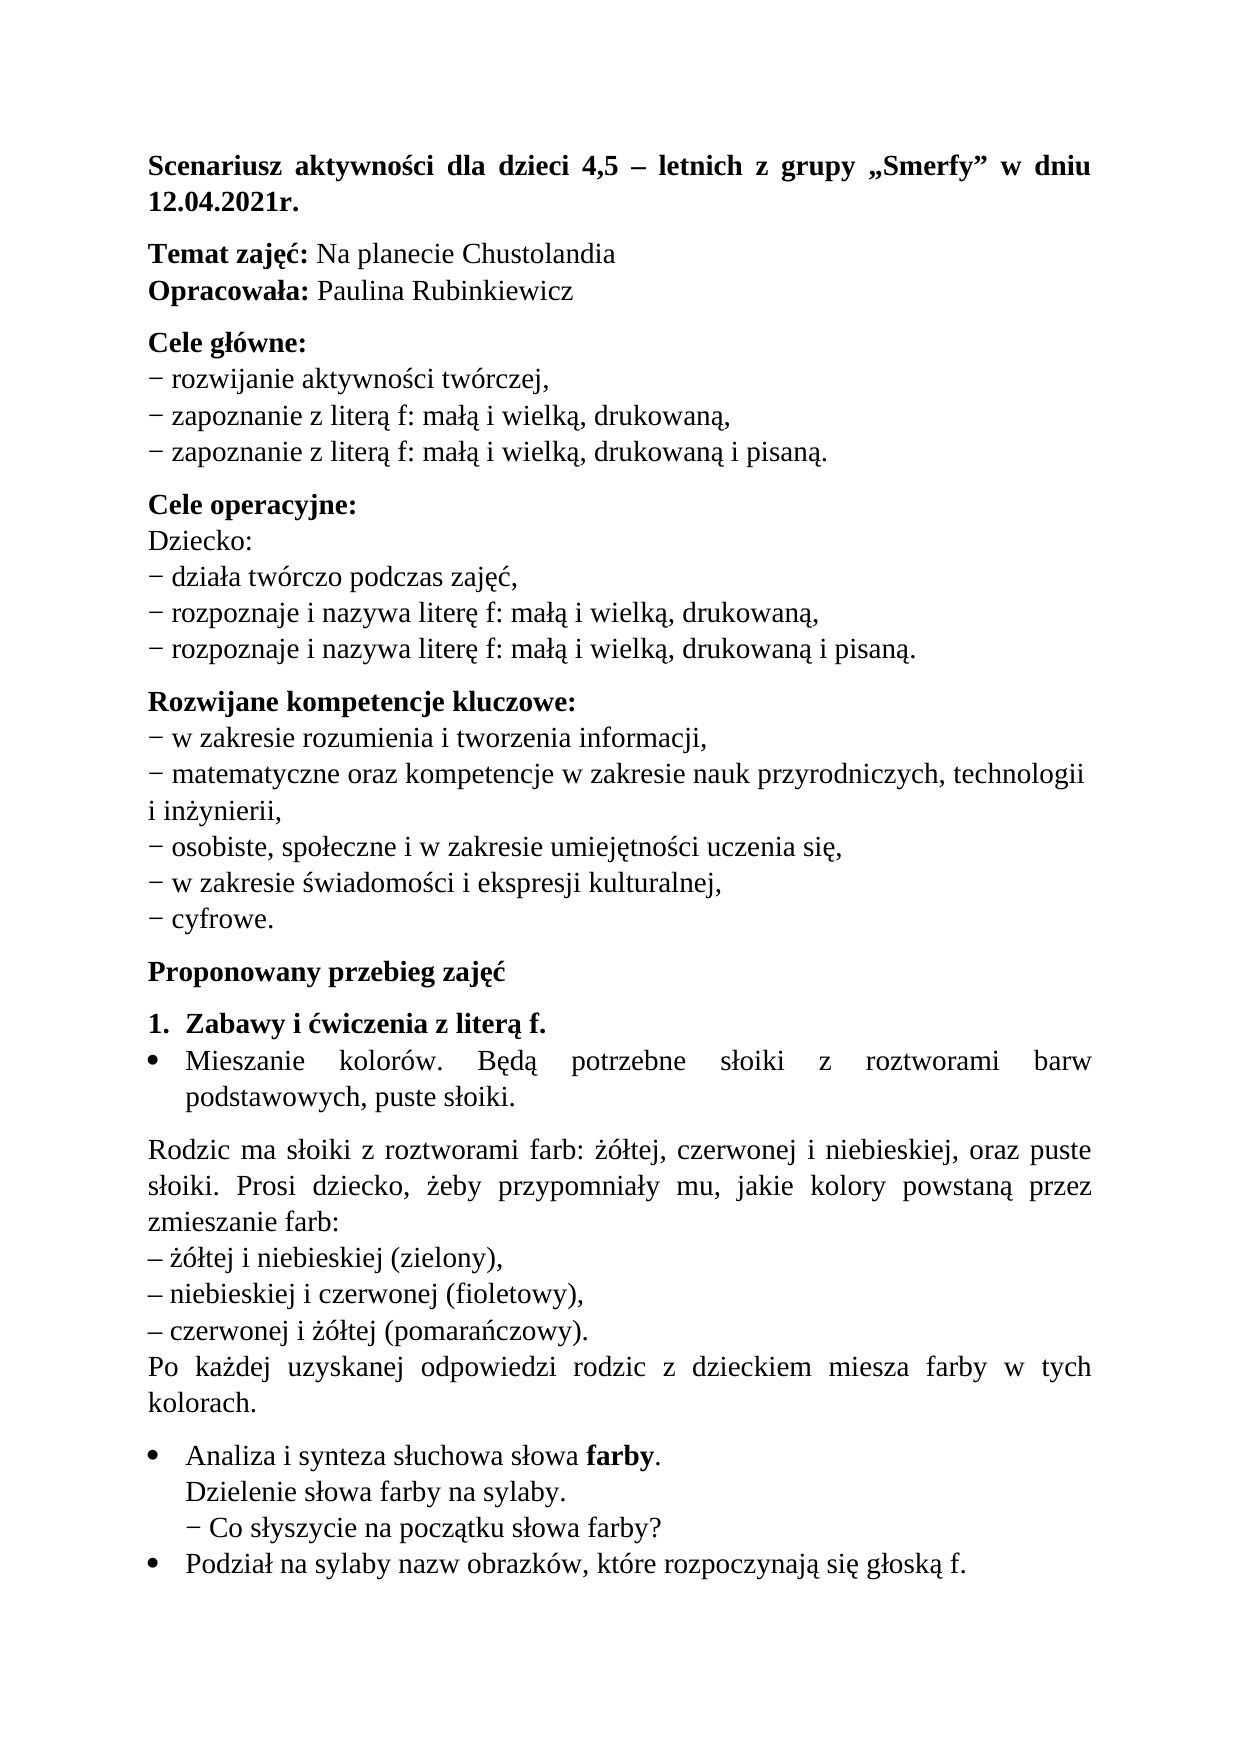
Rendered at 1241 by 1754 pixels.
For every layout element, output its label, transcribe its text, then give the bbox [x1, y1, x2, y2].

text Rozwijane kompetencje kluczowe: − w zakresie rozumienia i tworzenia informacji, − matematyczne oraz kompetencje w zakresie nauk przyrodniczych, technologii i inżynierii, − osobiste, społeczne i w zakresie umiejętności uczenia się, − w zakresie świadomości i ekspresji kulturalnej, − cyfrowe. [148, 684, 1093, 934]
text Temat zajęć: Na planecie Chustolandia Opracowała: Paulina Rubinkiewicz [148, 237, 1093, 306]
list Analiza i synteza słuchowa słowa farby. [148, 1438, 1093, 1471]
list Dzielenie słowa farby na sylaby. − Co słyszycie na początku słowa farby? [185, 1474, 1093, 1544]
text Cele główne: − rozwijanie aktywności twórczej, − zapoznanie z literą f: małą i wielką, drukowaną, − zapoznanie z literą f: małą i wielką, drukowaną i pisaną. [148, 326, 1093, 467]
list Mieszanie kolorów. Będą potrzebne słoiki z roztworami barw podstawowych, puste słoiki. [148, 1043, 1093, 1113]
text Scenariusz aktywności dla dzieci 4,5 – letnich z grupy „Smerfy” w dniu 12.04.2021r. [148, 148, 1093, 217]
text Rodzic ma słoiki z roztworami farb: żółtej, czerwonej i niebieskiej, oraz puste słoiki. Prosi dziecko, żeby przypomniały mu, jakie kolory powstaną przez zmieszanie farb: – żółtej i niebieskiej (zielony), – niebieskiej i czerwonej (fioletowy), – czerwonej i żółtej (pomarańczowy). Po każdej uzyskanej odpowiedzi rodzic z dzieckiem miesza farby w tych kolorach. [148, 1132, 1093, 1418]
list Podział na sylaby nazw obrazków, które rozpoczynają się głoską f. [148, 1546, 1093, 1580]
text Cele operacyjne: Dziecko: − działa twórczo podczas zajęć, − rozpoznaje i nazywa literę f: małą i wielką, drukowaną, − rozpoznaje i nazywa literę f: małą i wielką, drukowaną i pisaną. [148, 487, 1093, 665]
list Zabawy i ćwiczenia z literą f. [148, 1007, 1093, 1040]
text Proponowany przebieg zajęć [148, 954, 1093, 987]
